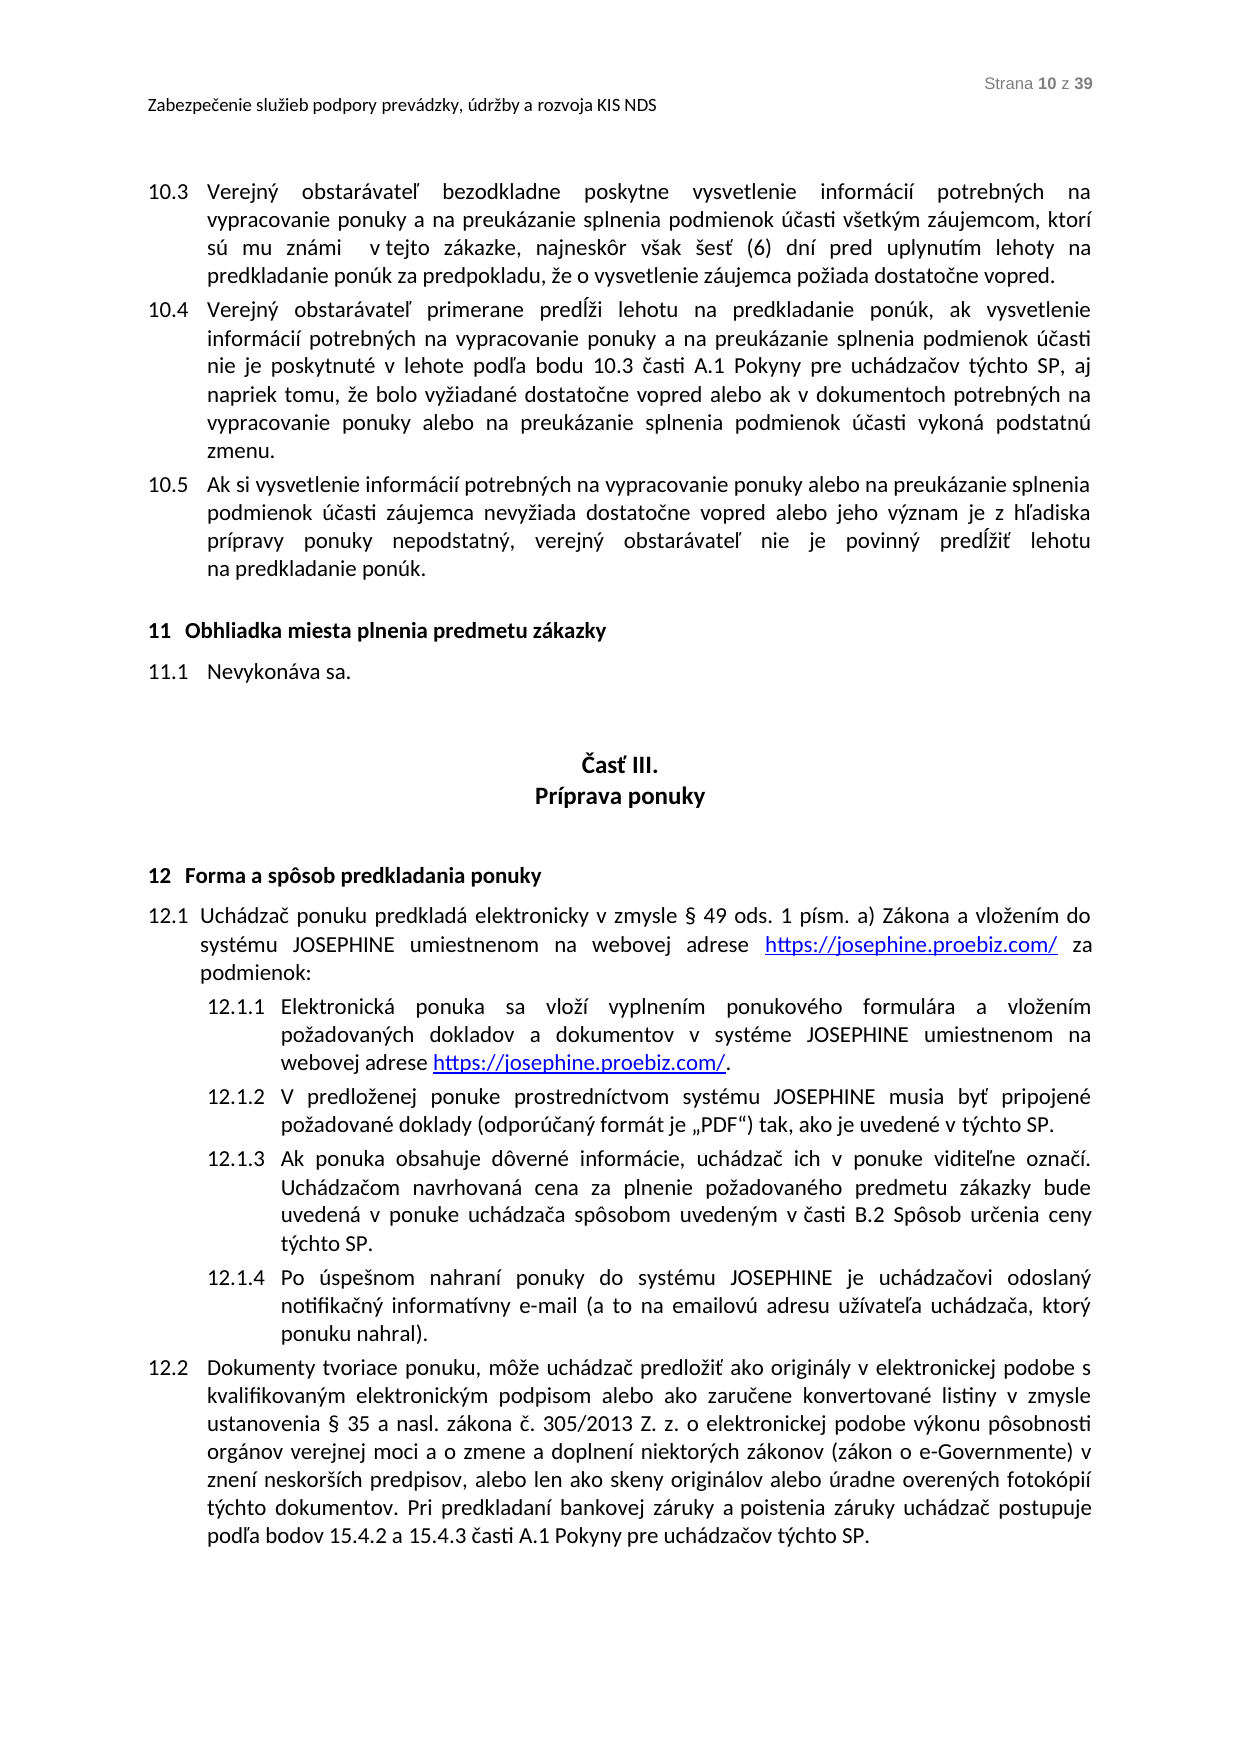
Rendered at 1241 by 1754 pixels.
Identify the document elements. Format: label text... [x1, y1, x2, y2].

list Verejný obstarávateľ primerane predĺži lehotu na predkladanie ponúk, ak vysvetlenie informácií potrebných na vypracovanie ponuky a na preukázanie splnenia podmienok účasti nie je poskytnuté v lehote podľa bodu 10.3 časti A.1 Pokyny pre uchádzačov týchto SP, aj napriek tomu, že bolo vyžiadané dostatočne vopred alebo ak v dokumentoch potrebných na vypracovanie ponuky alebo na preukázanie splnenia podmienok účasti vykoná podstatnú zmenu. [148, 296, 1092, 464]
list Dokumenty tvoriace ponuku, môže uchádzač predložiť ako originály v elektronickej podobe s kvalifikovaným elektronickým podpisom alebo ako zaručene konvertované listiny v zmysle ustanovenia § 35 a nasl. zákona č. 305/2013 Z. z. o elektronickej podobe výkonu pôsobnosti orgánov verejnej moci a o zmene a doplnení niektorých zákonov (zákon o e-Governmente) v znení neskorších predpisov, alebo len ako skeny originálov alebo úradne overených fotokópií týchto dokumentov. Pri predkladaní bankovej záruky a poistenia záruky uchádzač postupuje podľa bodov 15.4.2 a 15.4.3 časti A.1 Pokyny pre uchádzačov týchto SP. [148, 1353, 1092, 1549]
list V predloženej ponuke prostredníctvom systému JOSEPHINE musia byť pripojené požadované doklady (odporúčaný formát je „PDF“) tak, ako je uvedené v týchto SP. [207, 1082, 1092, 1138]
list Verejný obstarávateľ bezodkladne poskytne vysvetlenie informácií potrebných na vypracovanie ponuky a na preukázanie splnenia podmienok účasti všetkým záujemcom, ktorí sú mu známi v tejto zákazke, najneskôr však šesť (6) dní pred uplynutím lehoty na predkladanie ponúk za predpokladu, že o vysvetlenie záujemca požiada dostatočne vopred. [148, 177, 1092, 289]
list Elektronická ponuka sa vloží vyplnením ponukového formulára a vložením požadovaných dokladov a dokumentov v systéme JOSEPHINE umiestnenom na webovej adrese https://josephine.proebiz.com/. [207, 992, 1092, 1076]
list Ak si vysvetlenie informácií potrebných na vypracovanie ponuky alebo na preukázanie splnenia podmienok účasti záujemca nevyžiada dostatočne vopred alebo jeho význam je z hľadiska prípravy ponuky nepodstatný, verejný obstarávateľ nie je povinný predĺžiť lehotu na predkladanie ponúk. [148, 470, 1092, 582]
list Uchádzač ponuku predkladá elektronicky v zmysle § 49 ods. 1 písm. a) Zákona a vložením do systému JOSEPHINE umiestnenom na webovej adrese https://josephine.proebiz.com/ za podmienok: [148, 902, 1092, 986]
list Ak ponuka obsahuje dôverné informácie, uchádzač ich v ponuke viditeľne označí. Uchádzačom navrhovaná cena za plnenie požadovaného predmetu zákazky bude uvedená v ponuke uchádzača spôsobom uvedeným v časti B.2 Spôsob určenia ceny týchto SP. [207, 1144, 1092, 1257]
list Po úspešnom nahraní ponuky do systému JOSEPHINE je uchádzačovi odoslaný notifikačný informatívny e-mail (a to na emailovú adresu užívateľa uchádzača, ktorý ponuku nahral). [207, 1263, 1092, 1347]
subtitle Forma a spôsob predkladania ponuky [148, 861, 1092, 889]
subtitle Obhliadka miesta plnenia predmetu zákazky [148, 616, 1092, 644]
subtitle Časť III. [148, 750, 1092, 780]
list Nevykonáva sa. [148, 657, 1092, 685]
subtitle Príprava ponuky [148, 780, 1092, 811]
